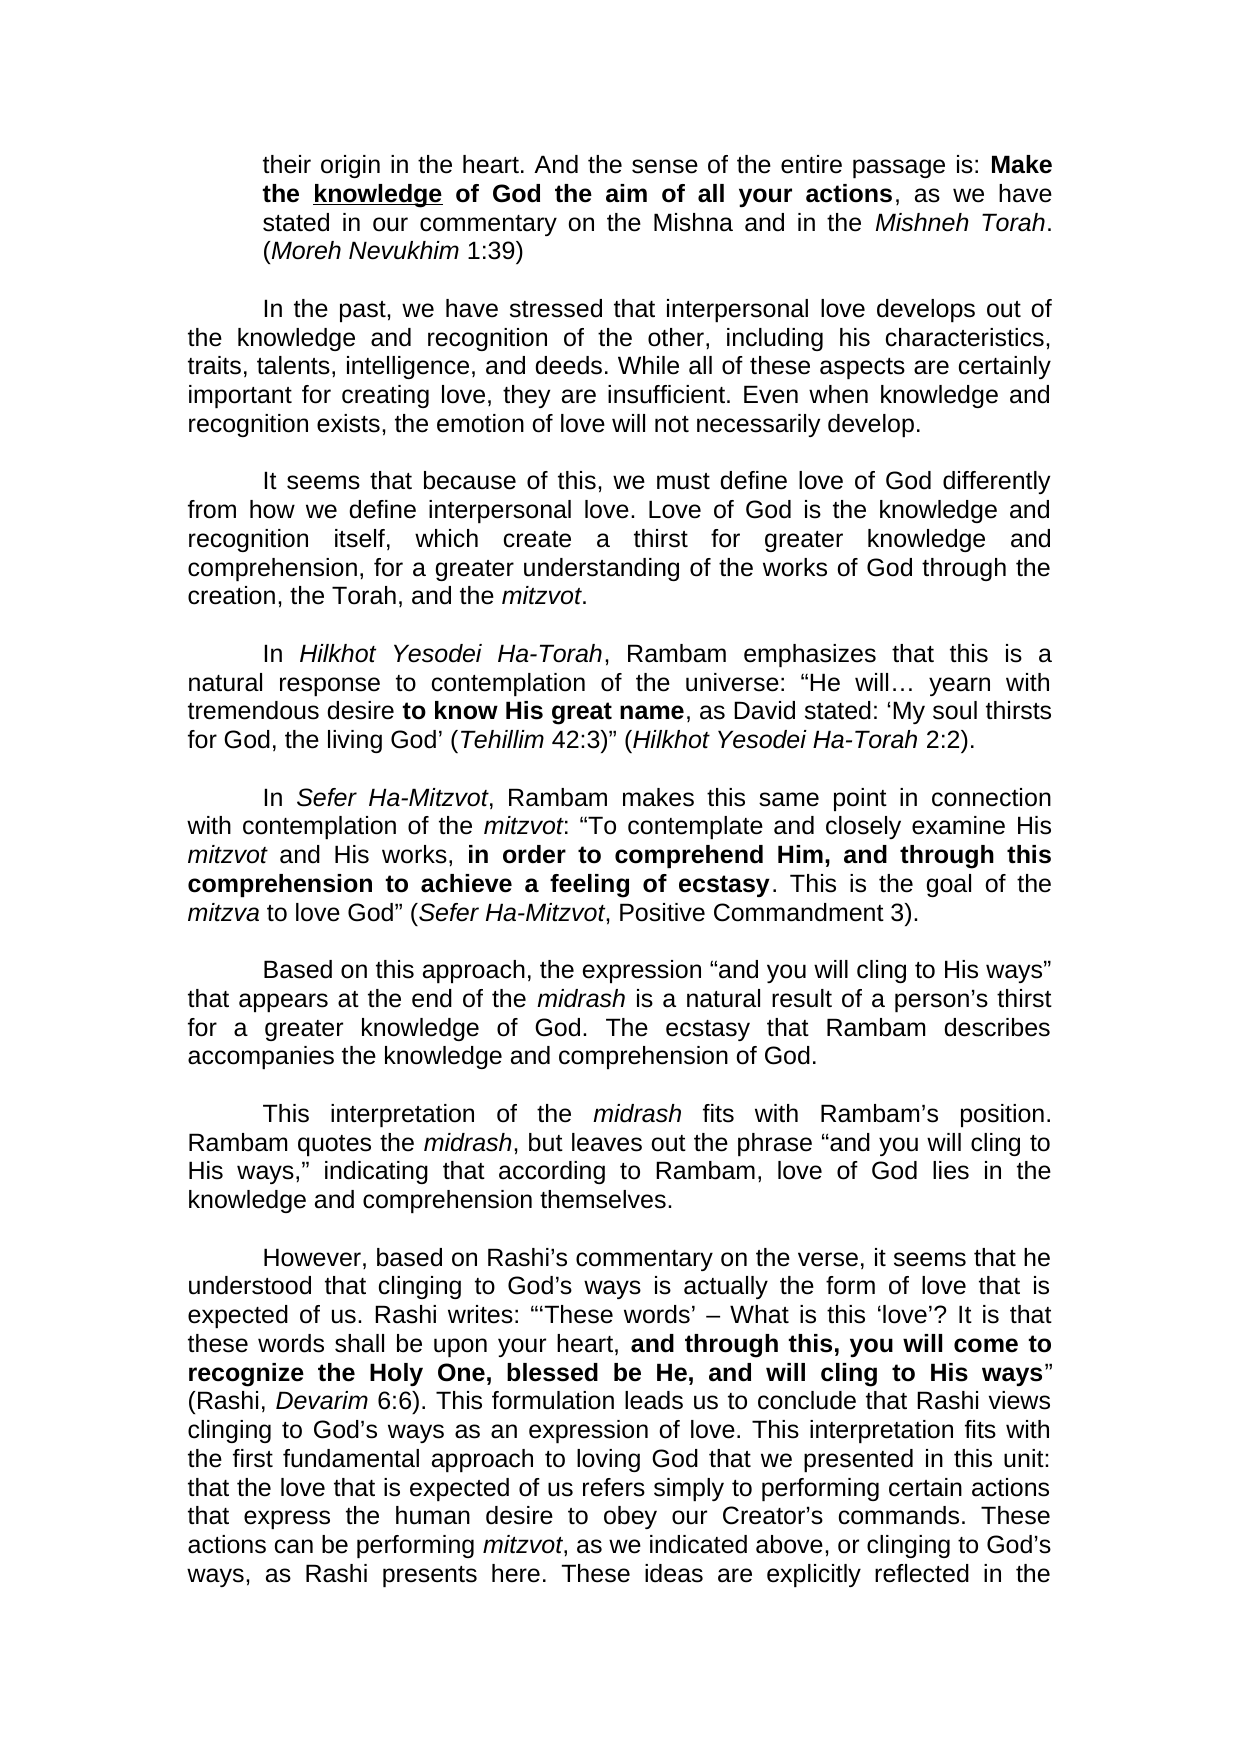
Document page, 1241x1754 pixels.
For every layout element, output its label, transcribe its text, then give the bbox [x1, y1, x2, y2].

text Based on this approach, the expression “and you will cling to His ways” that appears at the end of the midrash is a natural result of a person’s thirst for a greater knowledge of God. The ecstasy that Rambam describes accompanies the knowledge and comprehension of God. [187, 955, 1053, 1070]
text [187, 1242, 1053, 1587]
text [262, 150, 1053, 265]
text In Hilkhot Yesodei Ha-Torah, Rambam emphasizes that this is a natural response to contemplation of the universe: “He will… yearn with tremendous desire to know His great name, as David stated: ‘My soul thirsts for God, the living God’ (Tehillim 42:3)” (Hilkhot Yesodei Ha-Torah 2:2). [187, 639, 1053, 754]
text This interpretation of the midrash fits with Rambam’s position. Rambam quotes the midrash, but leaves out the phrase “and you will cling to His ways,” indicating that according to Rambam, love of God lies in the knowledge and comprehension themselves. [187, 1099, 1053, 1214]
text It seems that because of this, we must define love of God differently from how we define interpersonal love. Love of God is the knowledge and recognition itself, which create a thirst for greater knowledge and comprehension, for a greater understanding of the works of God through the creation, the Torah, and the mitzvot. [187, 466, 1053, 610]
text In the past, we have stressed that interpersonal love develops out of the knowledge and recognition of the other, including his characteristics, traits, talents, intelligence, and deeds. While all of these aspects are certainly important for creating love, they are insufficient. Even when knowledge and recognition exists, the emotion of love will not necessarily develop. [187, 294, 1053, 437]
text In Sefer Ha-Mitzvot, Rambam makes this same point in connection with contemplation of the mitzvot: “To contemplate and closely examine His mitzvot and His works, in order to comprehend Him, and through this comprehension to achieve a feeling of ecstasy. This is the goal of the mitzva to love God” (Sefer Ha-Mitzvot, Positive Commandment 3). [187, 782, 1053, 926]
